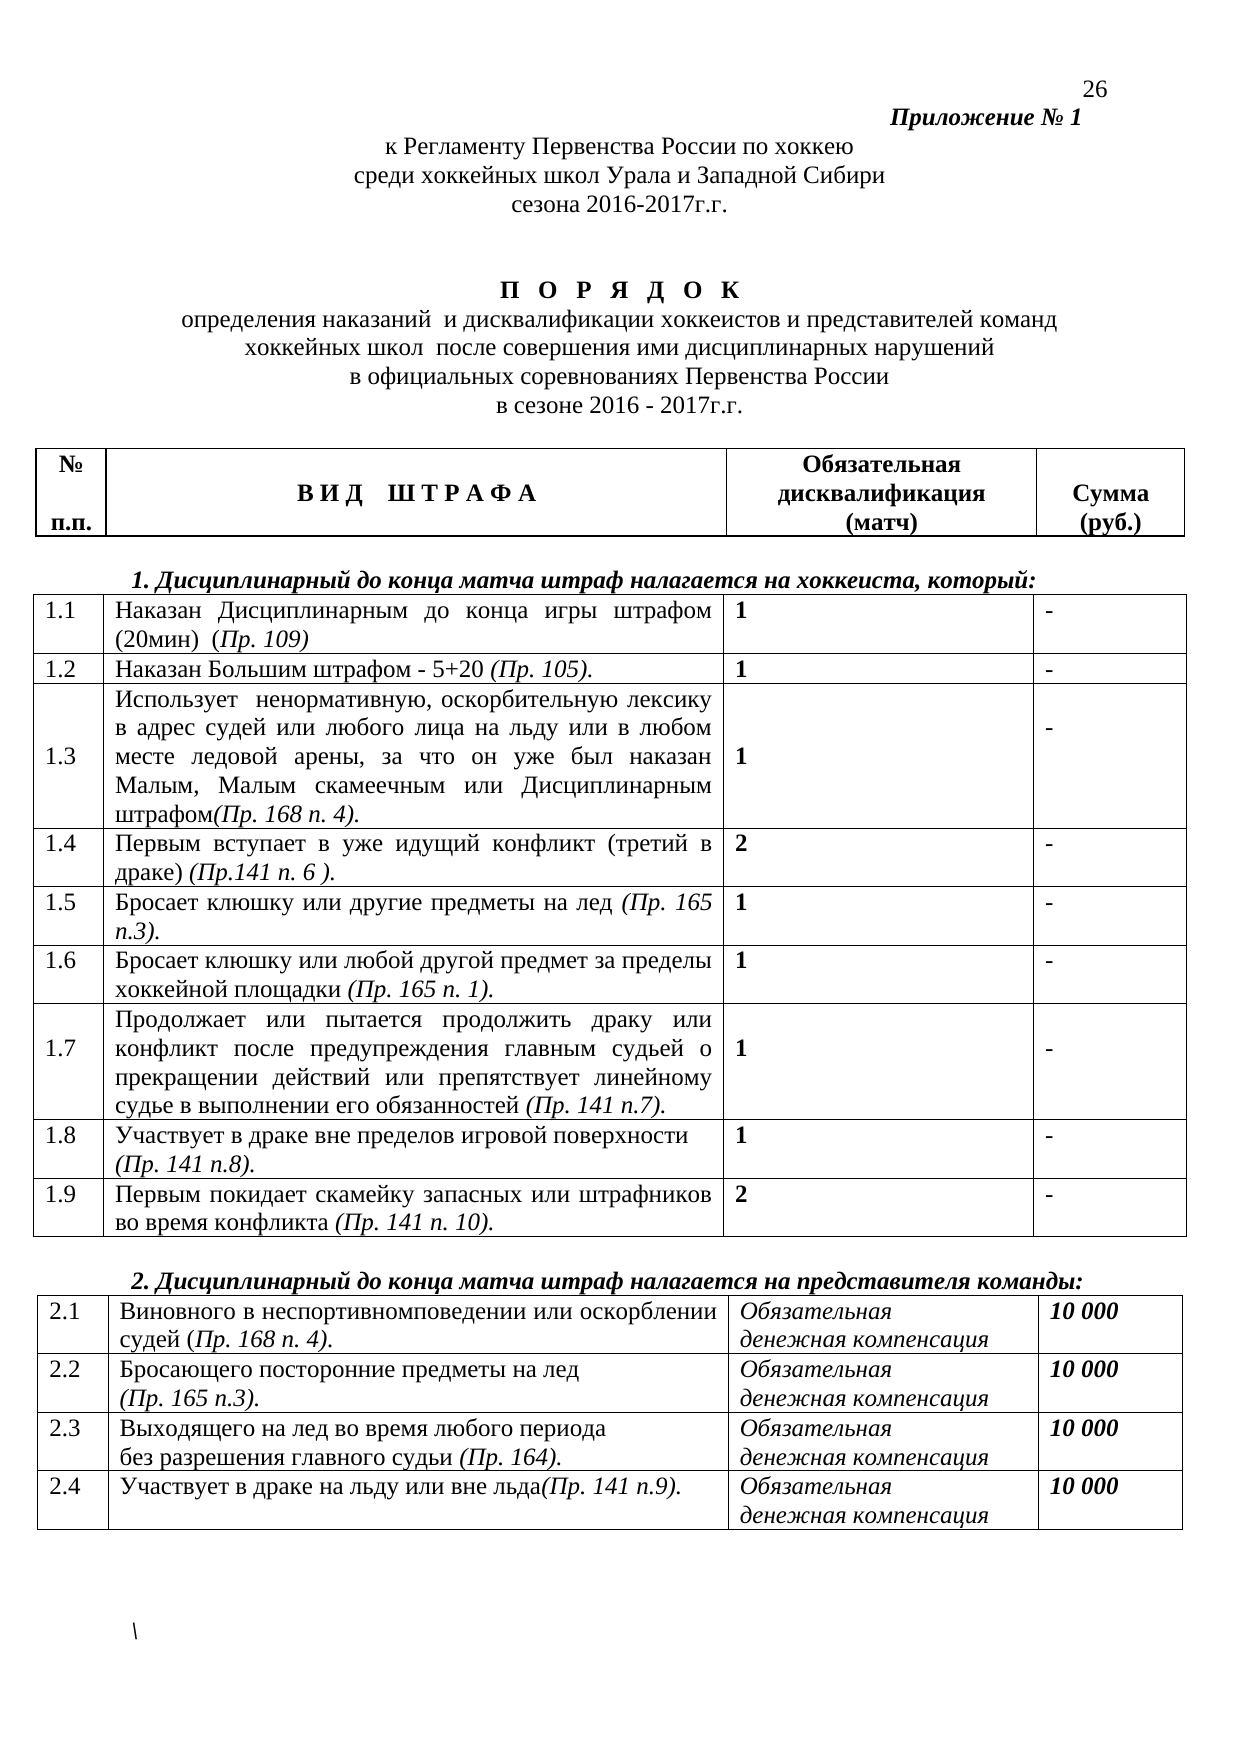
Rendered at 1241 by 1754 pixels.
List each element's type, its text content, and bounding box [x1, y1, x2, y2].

table_cell 2.3 [38, 1413, 108, 1470]
table_cell - [1034, 654, 1186, 683]
table_cell 1 [724, 1004, 1033, 1119]
table_header 2.1 [38, 1296, 108, 1353]
table_cell 1.7 [34, 1004, 103, 1119]
table_cell Бросает клюшку или любой другой предмет за пределы хоккейной площадки (Пр. 165 п. 1). [104, 946, 723, 1003]
table_cell - [1034, 946, 1186, 1003]
text П О Р Я Д О К [131, 275, 1107, 304]
table_cell 2.4 [38, 1471, 108, 1529]
table_cell Обязательная денежная компенсация [729, 1413, 1038, 1470]
table_cell 2 [724, 829, 1033, 886]
table_cell Первым покидает скамейку запасных или штрафников во время конфликта (Пр. 141 п. 10). [104, 1179, 723, 1236]
table_cell 2.2 [38, 1354, 108, 1412]
table_header 1.1 [34, 595, 103, 653]
table_cell Первым вступает в уже идущий конфликт (третий в драке) (Пр.141 п. 6 ). [104, 829, 723, 886]
table_header Виновного в неспортивномповедении или оскорблении судей (Пр. 168 п. 4). [109, 1296, 728, 1353]
table_header Обязательная дисквалификация (матч) [727, 449, 1036, 535]
table_cell Участвует в драке на льду или вне льда(Пр. 141 п.9). [109, 1471, 728, 1529]
table_cell Наказан Большим штрафом - 5+20 (Пр. 105). [104, 654, 723, 683]
table_cell Использует ненормативную, оскорбительную лексику в адрес судей или любого лица на льду или в любом месте ледовой арены, за что он уже был наказан Малым, Малым скамеечным или Дисциплинарным штрафом(Пр. 168 п. 4). [104, 684, 723, 827]
text \ [131, 1616, 1107, 1645]
table_cell - [1034, 1179, 1186, 1236]
table_cell 1.4 [34, 829, 103, 886]
table_header 10 000 [1039, 1296, 1182, 1353]
table_header № п.п. [37, 449, 105, 535]
text в сезоне 2016 - 2017г.г. [131, 390, 1107, 419]
text 2. Дисциплинарный до конца матча штраф налагается на представителя команды: [131, 1266, 1107, 1295]
table_header Сумма (руб.) [1037, 449, 1184, 535]
table_header 1 [724, 595, 1033, 653]
text Приложение № 1 [131, 102, 1107, 131]
table_cell Бросает клюшку или другие предметы на лед (Пр. 165 п.3). [104, 887, 723, 944]
table_cell 1.2 [34, 654, 103, 683]
table_cell 1.5 [34, 887, 103, 944]
text к Регламенту Первенства России по хоккею [131, 131, 1107, 160]
table_cell 1.9 [34, 1179, 103, 1236]
text сезона 2016-2017г.г. [131, 189, 1107, 217]
table_cell Продолжает или пытается продолжить драку или конфликт после предупреждения главным судьей о прекращении действий или препятствует линейному судье в выполнении его обязанностей (Пр. 141 п.7). [104, 1004, 723, 1119]
text среди хоккейных школ Урала и Западной Сибири [131, 160, 1107, 189]
table_header Обязательная денежная компенсация [729, 1296, 1038, 1353]
table_cell 1 [724, 887, 1033, 944]
text в официальных соревнованиях Первенства России [131, 361, 1107, 390]
table_header В И Д Ш Т Р А Ф А [107, 449, 726, 535]
table_cell 10 000 [1039, 1471, 1182, 1529]
table_cell 1.3 [34, 684, 103, 827]
table_cell - [1034, 1120, 1186, 1178]
table_cell 1 [724, 684, 1033, 827]
table_cell - [1034, 887, 1186, 944]
table_cell 10 000 [1039, 1413, 1182, 1470]
table_header Наказан Дисциплинарным до конца игры штрафом (20мин) (Пр. 109) [104, 595, 723, 653]
table_cell Участвует в драке вне пределов игровой поверхности (Пр. 141 п.8). [104, 1120, 723, 1178]
table_cell Обязательная денежная компенсация [729, 1471, 1038, 1529]
table_cell 1 [724, 1120, 1033, 1178]
text определения наказаний и дисквалификации хоккеистов и представителей команд [131, 304, 1107, 332]
table_cell 1 [724, 946, 1033, 1003]
table_header - [1034, 595, 1186, 653]
table_cell 1 [724, 654, 1033, 683]
table_cell - [1034, 829, 1186, 886]
table_cell - [1034, 684, 1186, 827]
table_cell Выходящего на лед во время любого периода без разрешения главного судьи (Пр. 164). [109, 1413, 728, 1470]
text хоккейных школ после совершения ими дисциплинарных нарушений [131, 332, 1107, 361]
table_cell Обязательная денежная компенсация [729, 1354, 1038, 1412]
table_cell 2 [724, 1179, 1033, 1236]
table_cell 1.8 [34, 1120, 103, 1178]
table_cell 10 000 [1039, 1354, 1182, 1412]
table_cell 1.6 [34, 946, 103, 1003]
table_cell Бросающего посторонние предметы на лед (Пр. 165 п.3). [109, 1354, 728, 1412]
table_cell - [1034, 1004, 1186, 1119]
text 1. Дисциплинарный до конца матча штраф налагается на хоккеиста, который: [131, 566, 1107, 594]
